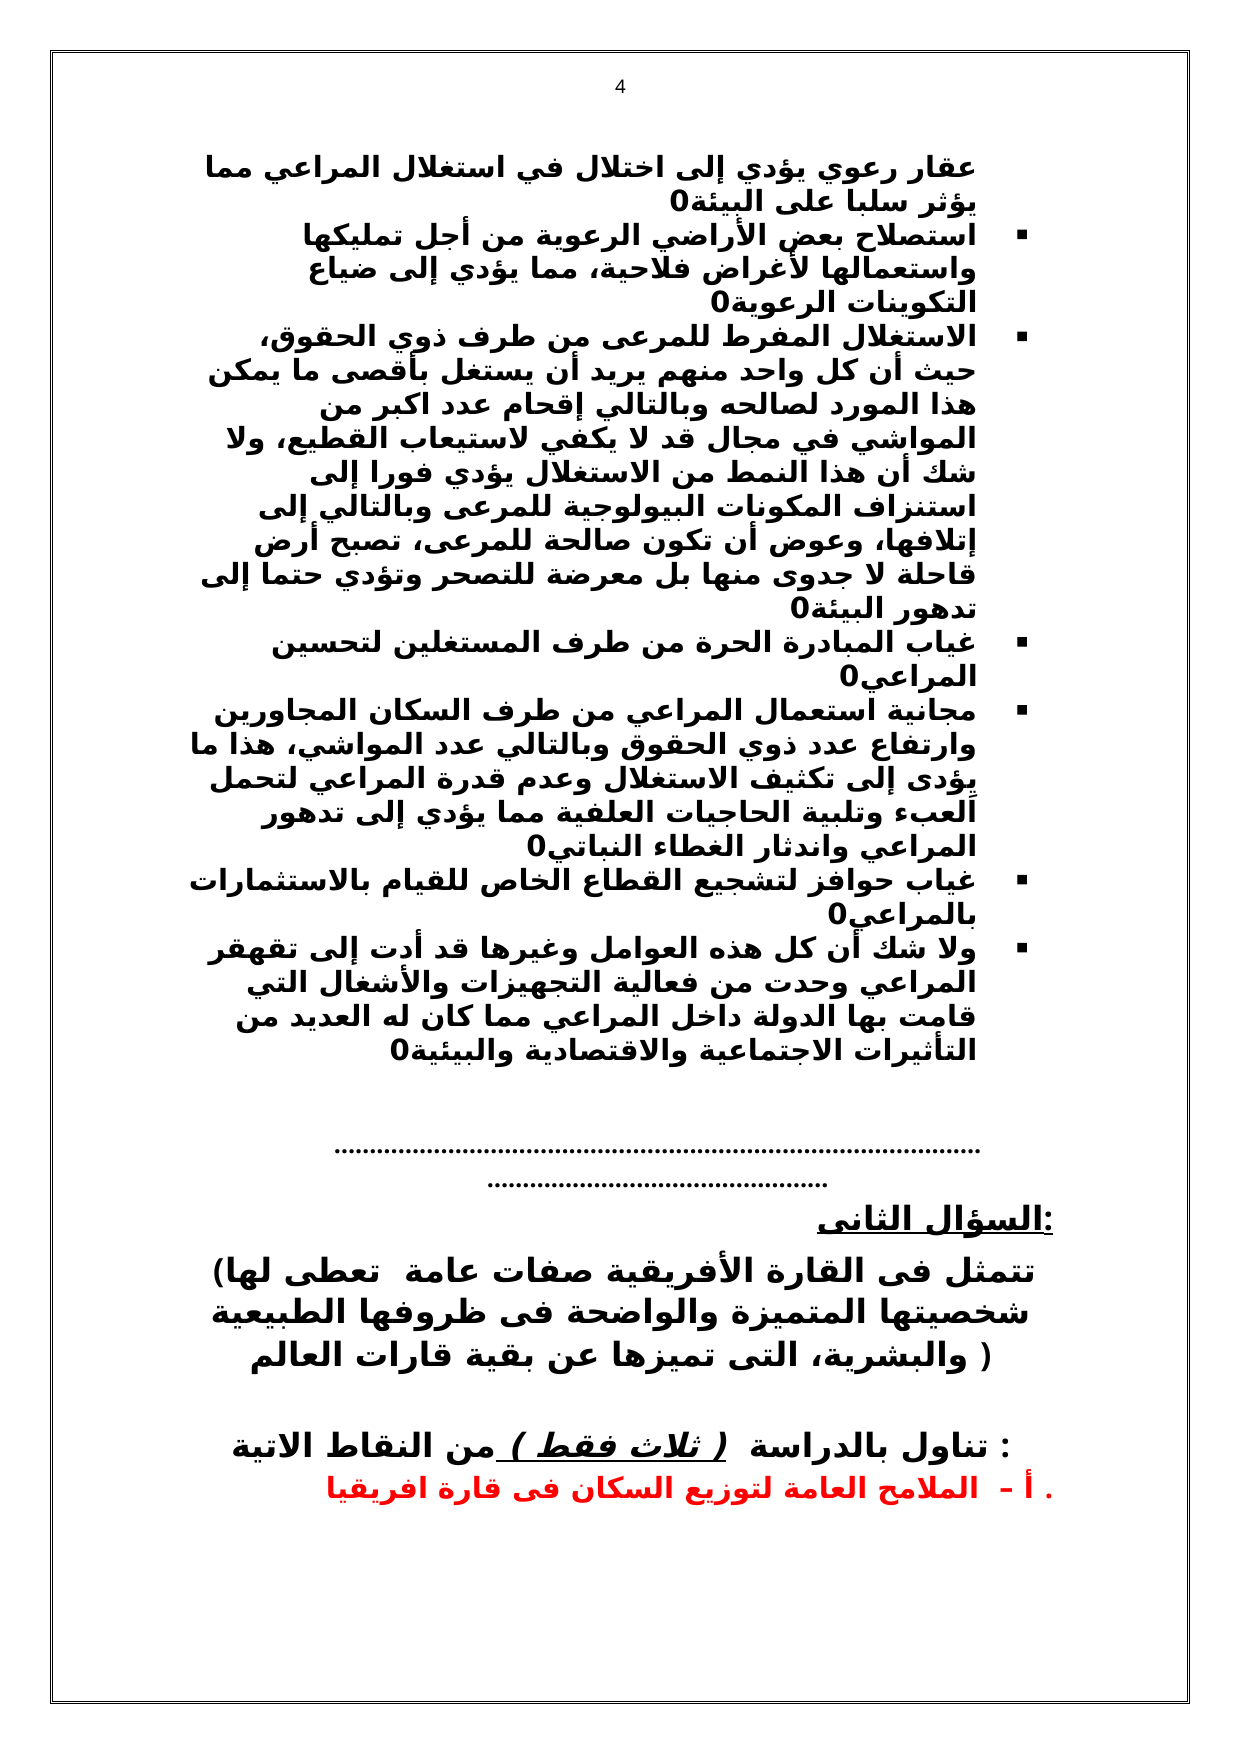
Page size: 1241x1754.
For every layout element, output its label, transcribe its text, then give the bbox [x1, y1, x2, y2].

list الاستغلال المفرط للمرعى من طرف ذوي الحقوق، حيث أن كل واحد منهم يريد أن يستغل بأقصى ما يمكن هذا المورد لصالحه وبالتالي إقحام عدد اكبر من المواشي في مجال قد لا يكفي لاستيعاب القطيع، ولا شك أن هذا النمط من الاستغلال يؤدي فورا إلى استنزاف المكونات البيولوجية للمرعى وبالتالي إلى إتلافها، وعوض أن تكون صالحة للمرعى، تصبح أرض قاحلة لا جدوى منها بل معرضة للتصحر وتؤدي حتما إلى تدهور البيئة0 [187, 320, 1015, 625]
text ……………………………………………………………………………….………………………………………… [262, 1126, 1053, 1194]
text أ – الملامح العامة لتوزيع السكان فى قارة افريقيا . [187, 1467, 1053, 1507]
list غياب حوافز لتشجيع القطاع الخاص للقيام بالاستثمارات بالمراعي0 [187, 863, 1015, 931]
list استصلاح بعض الأراضي الرعوية من أجل تمليكها واستعمالها لأغراض فلاحية، مما يؤدي إلى ضياع التكوينات الرعوية0 [187, 218, 1015, 320]
list غياب المبادرة الحرة من طرف المستغلين لتحسين المراعي0 [187, 625, 1015, 693]
list مجانية استعمال المراعي من طرف السكان المجاورين وارتفاع عدد ذوي الحقوق وبالتالي عدد المواشي، هذا ما يِؤدى إلى تكثيف الاستغلال وعدم قدرة المراعي لتحمل العبء وتلبية الحاجيات العلفية مما يؤدي إلى تدهور المراعي واندثار الغطاء النباتي0 [187, 693, 1015, 863]
text (تتمثل فى القارة الأفريقية صفات عامة تعطى لها شخصيتها المتميزة والواضحة فى ظروفها الطبيعية والبشرية، التى تميزها عن بقية قارات العالم ) [187, 1247, 1053, 1376]
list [187, 150, 1015, 218]
text السؤال الثانى: [187, 1194, 1053, 1240]
list ولا شك أن كل هذه العوامل وغيرها قد أدت إلى تقهقر المراعي وحدت من فعالية التجهيزات والأشغال التي قامت بها الدولة داخل المراعي مما كان له العديد من التأثيرات الاجتماعية والاقتصادية والبيئية0 [187, 931, 1015, 1067]
text تناول بالدراسة ( ثلاث فقط ) من النقاط الاتية : [187, 1422, 1053, 1467]
